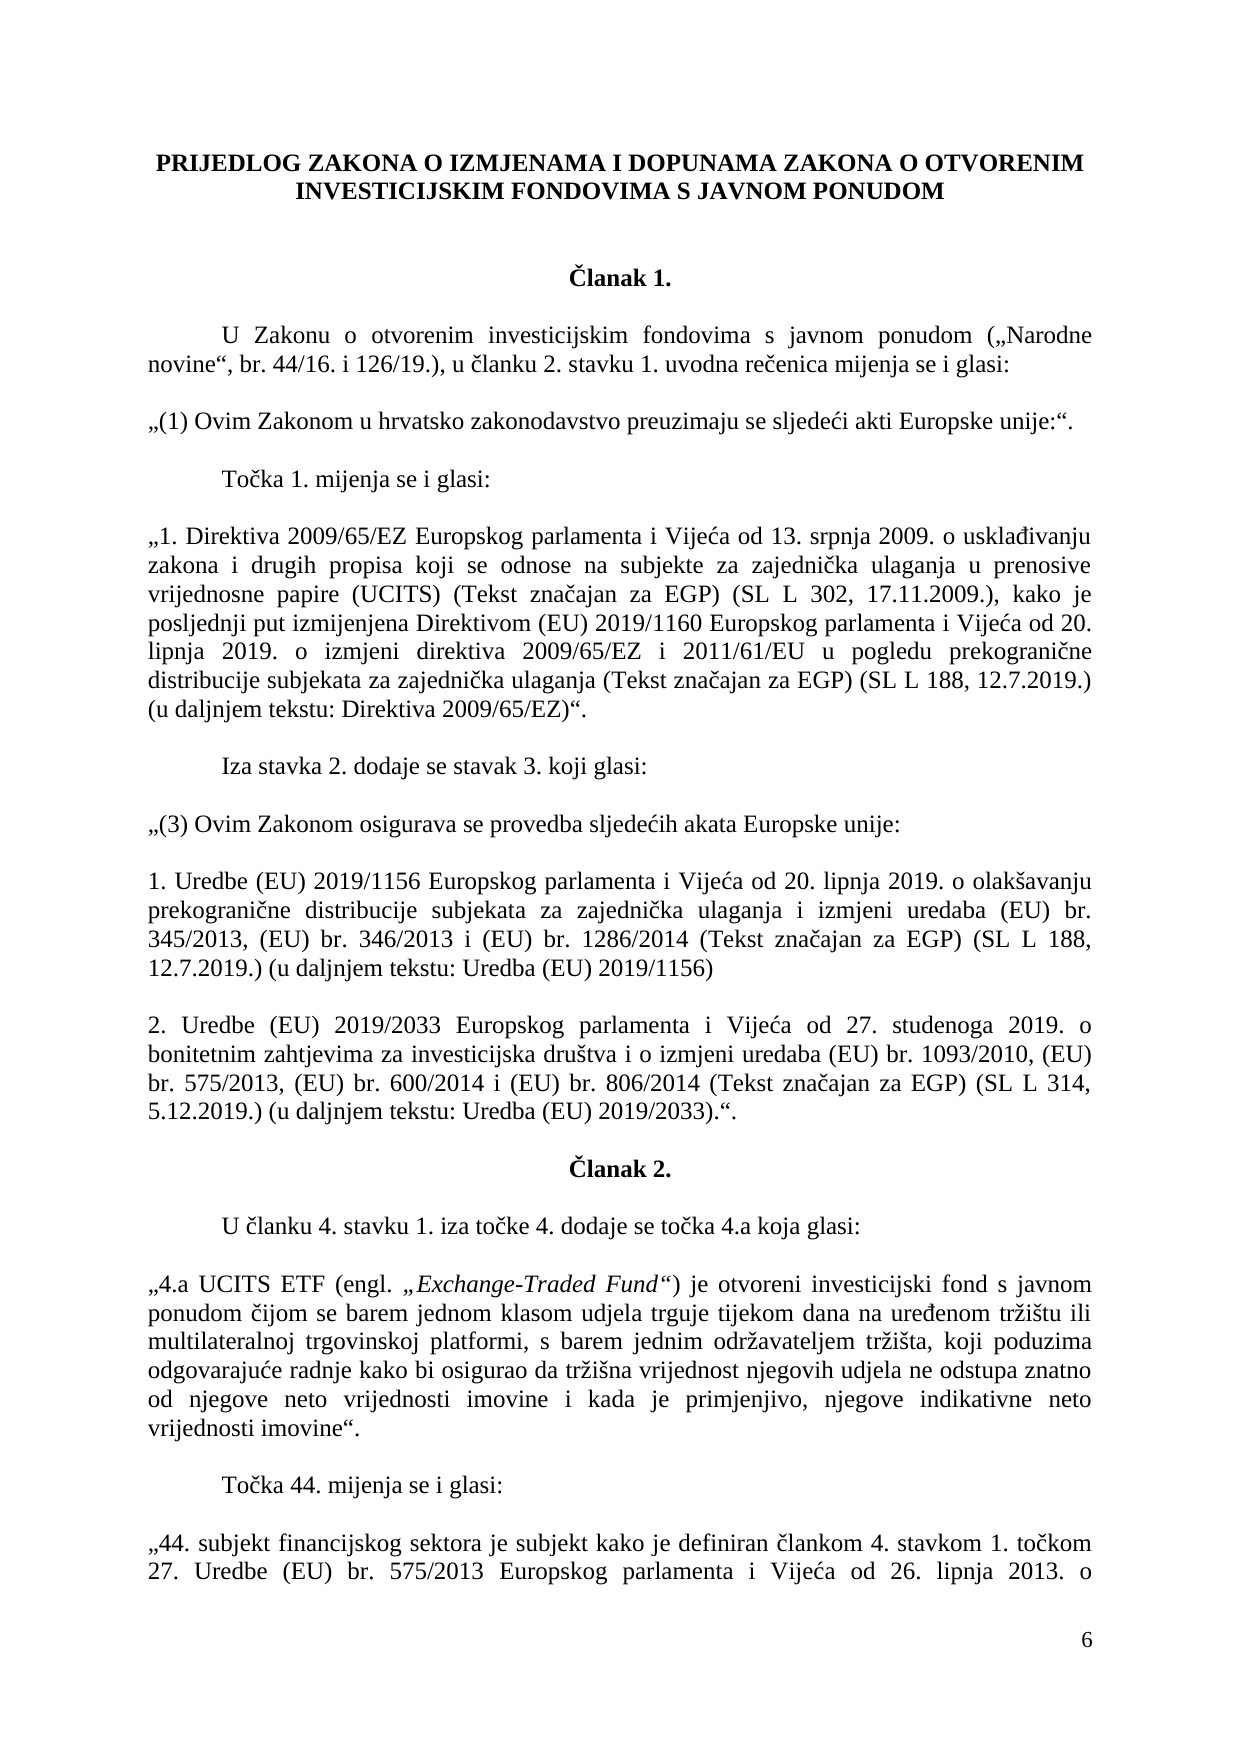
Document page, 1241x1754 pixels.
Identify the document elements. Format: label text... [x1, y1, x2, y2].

text Točka 44. mijenja se i glasi: [148, 1470, 1093, 1499]
text „(1) Ovim Zakonom u hrvatsko zakonodavstvo preuzimaju se sljedeći akti Europske unije:“. [148, 406, 1093, 435]
text Članak 2. [148, 1154, 1093, 1183]
text U Zakonu o otvorenim investicijskim fondovima s javnom ponudom („Narodne novine“, br. 44/16. i 126/19.), u članku 2. stavku 1. uvodna rečenica mijenja se i glasi: [148, 320, 1093, 378]
text U članku 4. stavku 1. iza točke 4. dodaje se točka 4.a koja glasi: [148, 1211, 1093, 1240]
text 1. Uredbe (EU) 2019/1156 Europskog parlamenta i Vijeća od 20. lipnja 2019. o olakšavanju prekogranične distribucije subjekata za zajednička ulaganja i izmjeni uredaba (EU) br. 345/2013, (EU) br. 346/2013 i (EU) br. 1286/2014 (Tekst značajan za EGP) (SL L 188, 12.7.2019.) (u daljnjem tekstu: Uredba (EU) 2019/1156) [148, 866, 1093, 981]
text Točka 1. mijenja se i glasi: [148, 464, 1093, 493]
text „4.a UCITS ETF (engl. „Exchange-Traded Fund“) je otvoreni investicijski fond s javnom ponudom čijom se barem jednom klasom udjela trguje tijekom dana na uređenom tržištu ili multilateralnoj trgovinskoj platformi, s barem jednim održavateljem tržišta, koji poduzima odgovarajuće radnje kako bi osigurao da tržišna vrijednost njegovih udjela ne odstupa znatno od njegove neto vrijednosti imovine i kada je primjenjivo, njegove indikativne neto vrijednosti imovine“. [148, 1269, 1093, 1441]
text „(3) Ovim Zakonom osigurava se provedba sljedećih akata Europske unije: [148, 809, 1093, 838]
text Članak 1. [148, 263, 1093, 291]
text 2. Uredbe (EU) 2019/2033 Europskog parlamenta i Vijeća od 27. studenoga 2019. o bonitetnim zahtjevima za investicijska društva i o izmjeni uredaba (EU) br. 1093/2010, (EU) br. 575/2013, (EU) br. 600/2014 i (EU) br. 806/2014 (Tekst značajan za EGP) (SL L 314, 5.12.2019.) (u daljnjem tekstu: Uredba (EU) 2019/2033).“. [148, 1010, 1093, 1125]
text Iza stavka 2. dodaje se stavak 3. koji glasi: [148, 751, 1093, 780]
text „1. Direktiva 2009/65/EZ Europskog parlamenta i Vijeća od 13. srpnja 2009. o usklađivanju zakona i drugih propisa koji se odnose na subjekte za zajednička ulaganja u prenosive vrijednosne papire (UCITS) (Tekst značajan za EGP) (SL L 302, 17.11.2009.), kako je posljednji put izmijenjena Direktivom (EU) 2019/1160 Europskog parlamenta i Vijeća od 20. lipnja 2019. o izmjeni direktiva 2009/65/EZ i 2011/61/EU u pogledu prekogranične distribucije subjekata za zajednička ulaganja (Tekst značajan za EGP) (SL L 188, 12.7.2019.) (u daljnjem tekstu: Direktiva 2009/65/EZ)“. [148, 521, 1093, 723]
text PRIJEDLOG ZAKONA O IZMJENAMA I DOPUNAMA ZAKONA O OTVORENIM INVESTICIJSKIM FONDOVIMA S JAVNOM PONUDOM [148, 148, 1093, 205]
